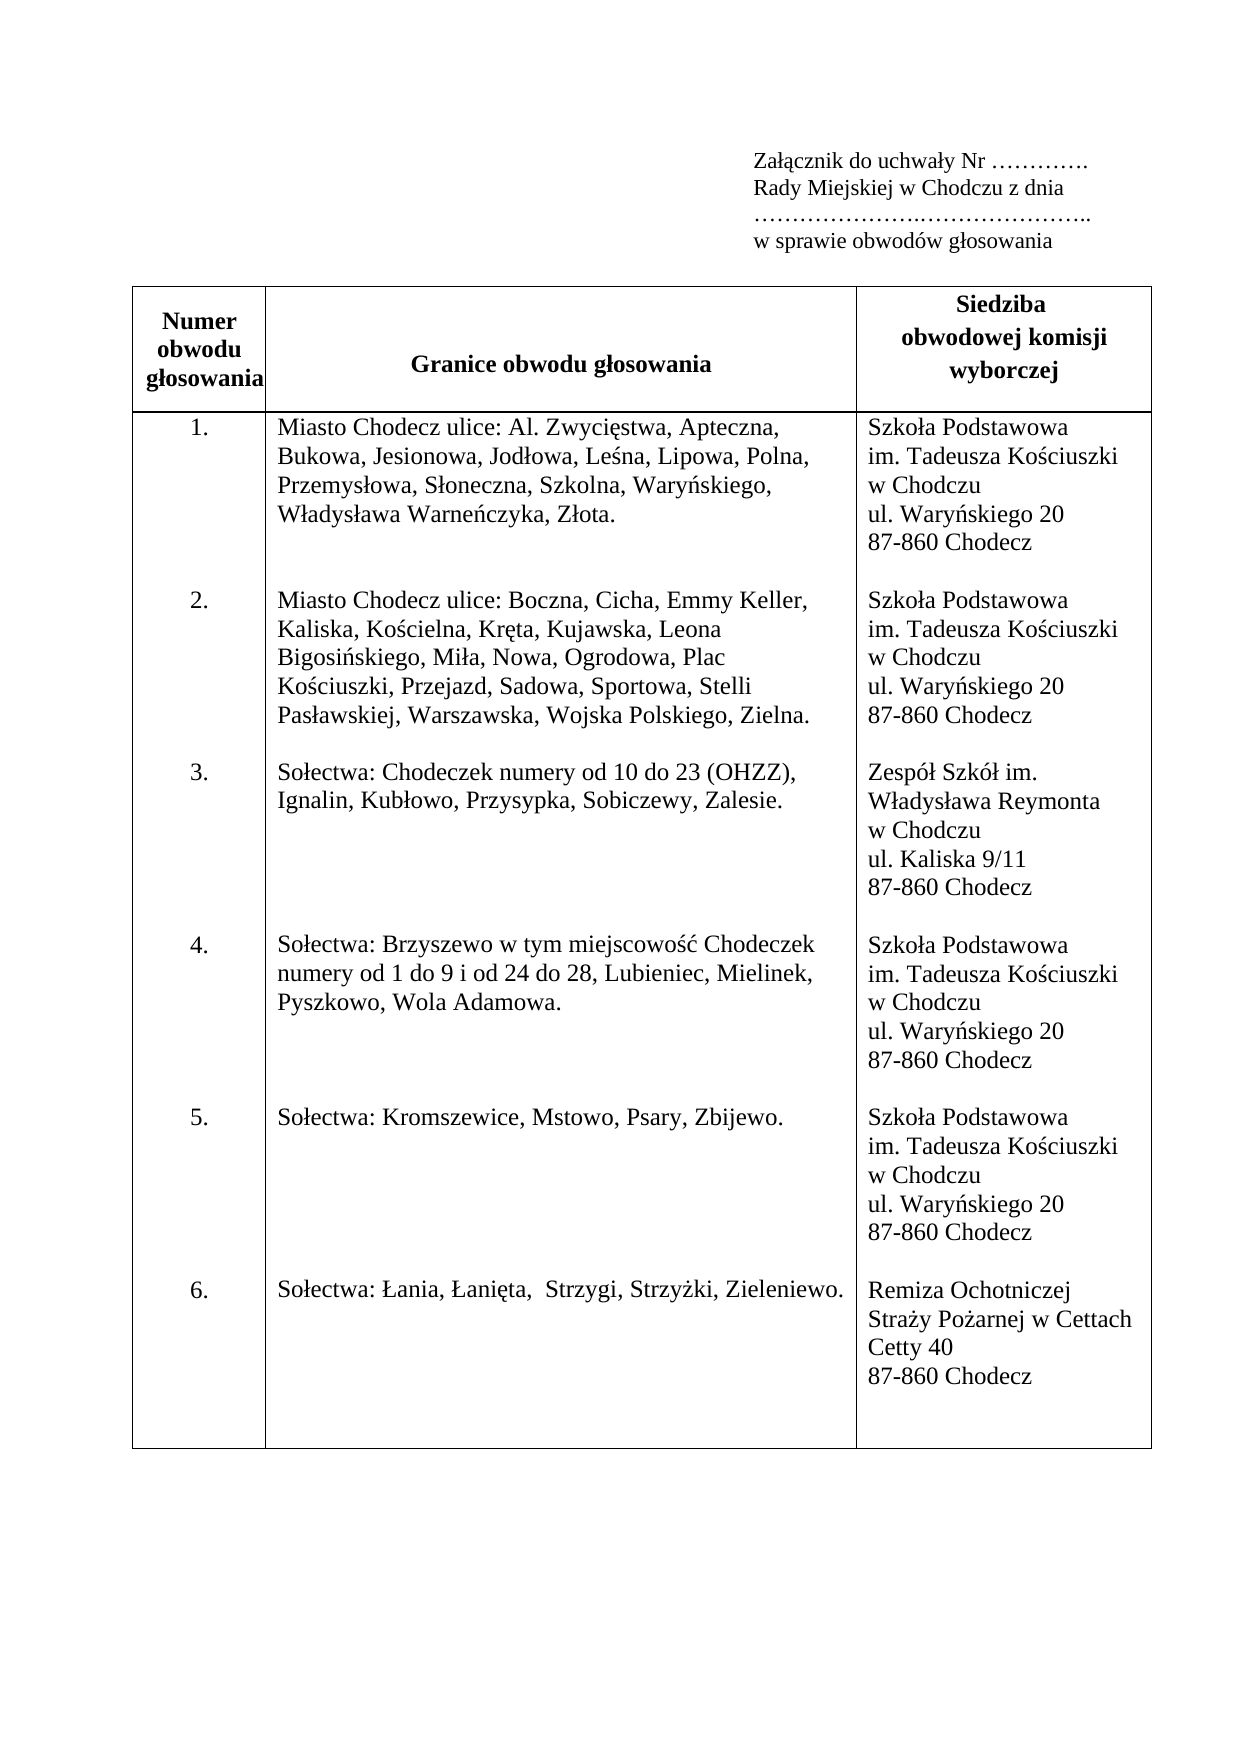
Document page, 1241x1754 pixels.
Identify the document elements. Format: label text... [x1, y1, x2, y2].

table_cell Miasto Chodecz ulice: Al. Zwycięstwa, Apteczna, Bukowa, Jesionowa, Jodłowa, Leśna, Lipowa, Polna, Przemysłowa, Słoneczna, Szkolna, Waryńskiego, Władysława Warneńczyka, Złota. Miasto Chodecz ulice: Boczna, Cicha, Emmy Keller, Kaliska, Kościelna, Kręta, Kujawska, Leona Bigosińskiego, Miła, Nowa, Ogrodowa, Plac Kościuszki, Przejazd, Sadowa, Sportowa, Stelli Pasławskiej, Warszawska, Wojska Polskiego, Zielna. Sołectwa: Chodeczek numery od 10 do 23 (OHZZ), Ignalin, Kubłowo, Przysypka, Sobiczewy, Zalesie. Sołectwa: Brzyszewo w tym miejscowość Chodeczek numery od 1 do 9 i od 24 do 28, Lubieniec, Mielinek, Pyszkowo, Wola Adamowa. Sołectwa: Kromszewice, Mstowo, Psary, Zbijewo. Sołectwa: Łania, Łanięta, Strzygi, Strzyżki, Zieleniewo. [266, 413, 856, 1447]
table_cell 1. 2. 3. 4. 5. 6. [133, 413, 265, 1447]
text Rady Miejskiej w Chodczu z dnia ………………….………………….. [753, 174, 1093, 227]
text Załącznik do uchwały Nr …………. [738, 148, 1093, 174]
text w sprawie obwodów głosowania [679, 227, 1093, 253]
table_header Siedziba obwodowej komisji wyborczej [857, 287, 1151, 411]
table_cell Szkoła Podstawowa im. Tadeusza Kościuszki w Chodczu ul. Waryńskiego 20 87-860 Chodecz Szkoła Podstawowa im. Tadeusza Kościuszki w Chodczu ul. Waryńskiego 20 87-860 Chodecz Zespół Szkół im. Władysława Reymonta w Chodczu ul. Kaliska 9/11 87-860 Chodecz Szkoła Podstawowa im. Tadeusza Kościuszki w Chodczu ul. Waryńskiego 20 87-860 Chodecz Szkoła Podstawowa im. Tadeusza Kościuszki w Chodczu ul. Waryńskiego 20 87-860 Chodecz Remiza Ochotniczej Straży Pożarnej w Cettach Cetty 40 87-860 Chodecz [857, 413, 1151, 1447]
table_header Granice obwodu głosowania [266, 287, 856, 411]
table_header Numer obwodu głosowania [133, 287, 265, 411]
